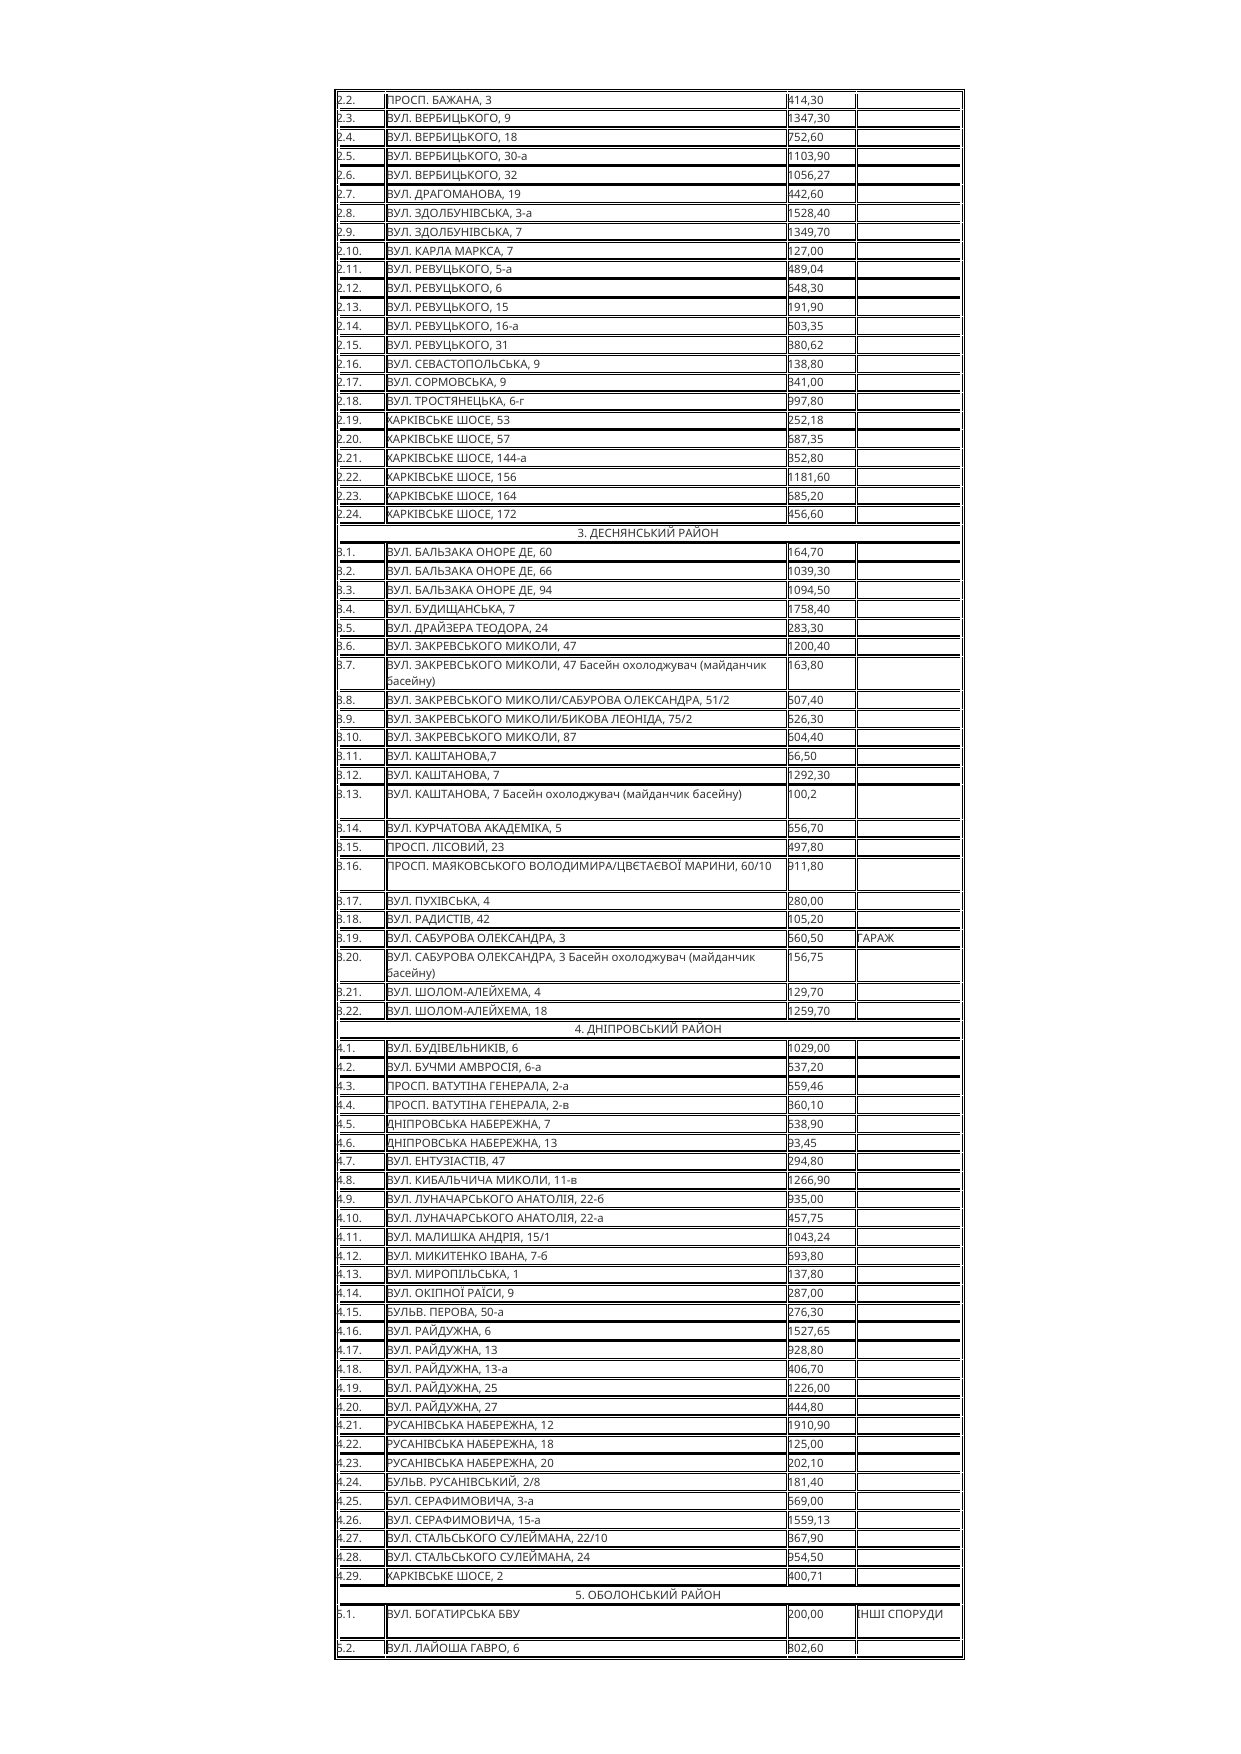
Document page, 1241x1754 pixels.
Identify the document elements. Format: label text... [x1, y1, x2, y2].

table_cell 380,62 [789, 337, 855, 352]
table_cell 125,00 [789, 1437, 855, 1452]
table_cell [858, 836, 962, 855]
table_cell 4.5. [336, 1113, 386, 1131]
table_cell 4.20. [338, 1395, 384, 1414]
table_cell 1029,00 [789, 1041, 855, 1056]
table_cell ПРОСП. МАЯКОВСЬКОГО ВОЛОДИМИРА/ЦВЄТАЄВОЇ МАРИНИ, 60/10 [388, 859, 786, 889]
table_cell [858, 371, 962, 390]
table_cell ВУЛ. КУРЧАТОВА АКАДЕМІКА, 5 [388, 821, 786, 836]
table_cell 2.15. [336, 334, 386, 352]
table_cell [857, 598, 963, 616]
table_cell ВУЛ. КАШТАНОВА,7 [388, 749, 786, 764]
table_cell ВУЛ. ЗАКРЕВСЬКОГО МИКОЛИ/САБУРОВА ОЛЕКСАНДРА, 51/2 [388, 692, 786, 707]
table_cell [858, 1528, 962, 1546]
table_cell 3.14. [338, 818, 384, 836]
table_cell [858, 764, 962, 783]
table_cell 3.3. [336, 579, 386, 598]
table_cell 3.16. [338, 855, 384, 889]
table_cell 4.14. [338, 1282, 384, 1301]
table_cell ВУЛ. ЗАКРЕВСЬКОГО МИКОЛИ/БИКОВА ЛЕОНІДА, 75/2 [388, 711, 786, 726]
table_cell 191,90 [789, 299, 855, 315]
table_cell ВУЛ. КАШТАНОВА, 7 [388, 768, 786, 783]
table_cell [858, 1395, 962, 1414]
table_cell ВУЛ. ШОЛОМ-АЛЕЙХЕМА, 18 [388, 1003, 786, 1018]
table_cell 560,50 [789, 931, 855, 946]
table_cell ВУЛ. КИБАЛЬЧИЧА МИКОЛИ, 11-в [388, 1173, 786, 1188]
table_cell 1056,27 [789, 167, 855, 183]
table_cell [858, 560, 962, 579]
table_cell 2.22. [336, 466, 386, 484]
table_cell 3.12. [338, 764, 384, 783]
table_cell [858, 1546, 962, 1565]
table_cell 1349,70 [789, 224, 855, 239]
table_cell [858, 783, 963, 817]
table_cell 693,80 [789, 1248, 855, 1263]
table_cell 3.4. [336, 598, 386, 616]
table_cell [858, 1188, 962, 1207]
table_cell ВУЛ. СТАЛЬСЬКОГО СУЛЕЙМАНА, 22/10 [388, 1531, 786, 1546]
table_cell 163,80 [789, 658, 855, 689]
table_cell [857, 981, 963, 999]
table_cell 2.10. [338, 239, 384, 258]
table_cell [858, 1452, 962, 1471]
table_cell [857, 221, 963, 239]
table_cell 105,20 [789, 912, 855, 927]
table_cell 526,30 [789, 711, 855, 726]
table_cell [858, 503, 962, 522]
table_cell 569,00 [789, 1493, 855, 1508]
table_cell ВУЛ. БУДІВЕЛЬНИКІВ, 6 [388, 1041, 786, 1056]
table_cell 406,70 [789, 1361, 855, 1377]
table_cell ХАРКІВСЬКЕ ШОСЕ, 172 [388, 507, 786, 522]
table_cell 3.19. [338, 927, 384, 946]
table_cell 3. ДЕСНЯНСЬКИЙ РАЙОН [338, 522, 962, 541]
table_cell [858, 1565, 962, 1584]
table_cell 2.17. [338, 371, 384, 390]
table_cell [858, 108, 962, 126]
table_cell 4.2. [338, 1056, 384, 1075]
table_cell 656,70 [789, 821, 855, 836]
table_cell [857, 1113, 963, 1131]
table_cell ВУЛ. ЗАКРЕВСЬКОГО МИКОЛИ, 47 Басейн охолоджувач (майданчик басейну) [388, 658, 786, 689]
table_cell ХАРКІВСЬКЕ ШОСЕ, 144-а [388, 450, 786, 466]
table_cell 287,00 [789, 1286, 855, 1301]
table_cell ІНШІ СПОРУДИ [858, 1603, 963, 1637]
table_cell ВУЛ. ЗАКРЕВСЬКОГО МИКОЛИ, 47 [388, 639, 786, 654]
table_cell ВУЛ. БУДИЩАНСЬКА, 7 [388, 601, 786, 616]
table_cell 1103,90 [789, 149, 855, 164]
table_cell 1910,90 [789, 1418, 855, 1433]
table_cell 2.16. [338, 353, 384, 371]
table_cell 2.23. [338, 485, 384, 503]
table_cell ВУЛ. БУЧМИ АМВРОСІЯ, 6-а [388, 1059, 786, 1075]
table_cell [858, 635, 962, 654]
table_cell ВУЛ. РЕВУЦЬКОГО, 5-а [388, 262, 786, 277]
table_cell 400,71 [789, 1569, 855, 1584]
table_cell 538,90 [789, 1116, 855, 1131]
table_cell 1181,60 [789, 469, 855, 484]
table_cell ХАРКІВСЬКЕ ШОСЕ, 164 [388, 488, 786, 503]
table_cell ХАРКІВСЬКЕ ШОСЕ, 156 [388, 469, 786, 484]
table_cell [857, 1094, 963, 1113]
table_cell 4.29. [338, 1565, 384, 1584]
table_cell 2.24. [338, 503, 384, 522]
table_cell 1226,00 [789, 1380, 855, 1395]
table_cell ВУЛ. ВЕРБИЦЬКОГО, 18 [388, 130, 786, 145]
table_cell [857, 1207, 963, 1226]
table_cell [857, 1471, 963, 1490]
table_cell 2.5. [338, 145, 384, 164]
table_cell ВУЛ. ЛАЙОША ГАВРО, 6 [386, 1641, 787, 1656]
table_cell 252,18 [789, 413, 855, 428]
table_cell [858, 485, 962, 503]
table_cell [858, 855, 962, 889]
table_cell 2.14. [336, 315, 386, 334]
table_cell [858, 1245, 962, 1263]
table_cell [857, 202, 963, 221]
table_cell 4. ДНІПРОВСЬКИЙ РАЙОН [338, 1018, 962, 1037]
table_cell [858, 654, 962, 689]
table_cell [858, 353, 962, 371]
table_cell 2.8. [336, 202, 386, 221]
table_cell 2.6. [338, 164, 384, 183]
table_cell [858, 1339, 962, 1358]
table_cell 3.9. [338, 708, 384, 726]
table_cell ВУЛ. ДРАГОМАНОВА, 19 [388, 186, 786, 202]
table_cell [858, 409, 962, 428]
table_cell ВУЛ. СЕРАФИМОВИЧА, 15-а [388, 1512, 786, 1527]
table_cell 4.21. [338, 1414, 384, 1433]
table_cell ВУЛ. САБУРОВА ОЛЕКСАНДРА, 3 [388, 931, 786, 946]
table_cell 2.19. [338, 409, 384, 428]
table_cell ВУЛ. ОКІПНОЇ РАЇСИ, 9 [388, 1286, 786, 1301]
table_cell ВУЛ. СЕВАСТОПОЛЬСЬКА, 9 [388, 356, 786, 371]
table_cell ВУЛ. ЛУНАЧАРСЬКОГО АНАТОЛІЯ, 22-б [388, 1192, 786, 1207]
table_cell 283,30 [789, 620, 855, 635]
table_cell [858, 1037, 962, 1056]
table_cell 414,30 [788, 92, 857, 107]
table_cell 4.16. [338, 1320, 384, 1339]
table_cell 3.15. [338, 836, 384, 855]
table_cell ХАРКІВСЬКЕ ШОСЕ, 53 [388, 413, 786, 428]
table_cell [858, 1131, 962, 1150]
table_cell 3.10. [338, 726, 384, 745]
table_cell 1758,40 [789, 601, 855, 616]
table_cell ВУЛ. ПУХІВСЬКА, 4 [388, 893, 786, 908]
table_cell 442,60 [789, 186, 855, 202]
table_cell 997,80 [789, 394, 855, 409]
table_cell ВУЛ. РАЙДУЖНА, 13-а [388, 1361, 786, 1377]
table_cell БУЛЬВ. РУСАНІВСЬКИЙ, 2/8 [388, 1474, 786, 1490]
table_cell 3.6. [338, 635, 384, 654]
table_cell 181,40 [789, 1474, 855, 1490]
table_cell 4.7. [338, 1150, 384, 1169]
table_cell 276,30 [789, 1305, 855, 1320]
table_cell [857, 1226, 963, 1244]
table_cell РУСАНІВСЬКА НАБЕРЕЖНА, 18 [388, 1437, 786, 1452]
table_cell 2.3. [338, 108, 384, 126]
table_cell ВУЛ. ТРОСТЯНЕЦЬКА, 6-г [388, 394, 786, 409]
table_cell ВУЛ. КАРЛА МАРКСА, 7 [388, 243, 786, 258]
table_cell ВУЛ. ВЕРБИЦЬКОГО, 32 [388, 167, 786, 183]
table_cell 2.9. [336, 221, 386, 239]
table_cell 1347,30 [789, 111, 855, 126]
table_cell 537,20 [789, 1059, 855, 1075]
table_cell 66,50 [789, 749, 855, 764]
table_cell 648,30 [789, 280, 855, 296]
table_cell РУСАНІВСЬКА НАБЕРЕЖНА, 12 [388, 1418, 786, 1433]
table_cell 4.22. [338, 1433, 384, 1452]
table_cell [858, 946, 962, 981]
table_cell [858, 909, 962, 927]
table_cell 507,40 [789, 692, 855, 707]
table_cell 4.25. [336, 1490, 386, 1508]
table_cell ВУЛ. ЗАКРЕВСЬКОГО МИКОЛИ, 87 [388, 730, 786, 745]
table_cell 1259,70 [789, 1003, 855, 1018]
table_cell РУСАНІВСЬКА НАБЕРЕЖНА, 20 [388, 1455, 786, 1471]
table_cell [858, 1056, 962, 1075]
table_cell [857, 689, 963, 707]
table_cell 3.1. [338, 541, 384, 560]
table_cell ВУЛ. ЛУНАЧАРСЬКОГО АНАТОЛІЯ, 22-а [388, 1210, 786, 1226]
table_cell [857, 1377, 963, 1395]
table_cell ДНІПРОВСЬКА НАБЕРЕЖНА, 7 [388, 1116, 786, 1131]
table_cell [858, 145, 962, 164]
table_cell 280,00 [789, 893, 855, 908]
table_cell ВУЛ. РАЙДУЖНА, 25 [388, 1380, 786, 1395]
table_cell 4.1. [338, 1037, 384, 1056]
table_cell 3.7. [338, 654, 384, 689]
table_cell 360,10 [789, 1097, 855, 1113]
table_cell ПРОСП. БАЖАНА, 3 [386, 92, 787, 107]
table_cell 4.6. [338, 1131, 384, 1150]
table_cell 1266,90 [789, 1173, 855, 1188]
table_cell [857, 579, 963, 598]
table_cell ВУЛ. СОРМОВСЬКА, 9 [388, 375, 786, 390]
table_cell 3.13. [336, 783, 384, 817]
table_cell 4.9. [338, 1188, 384, 1207]
table_cell 4.23. [338, 1452, 384, 1471]
table_cell 1200,40 [789, 639, 855, 654]
table_cell 200,00 [789, 1606, 855, 1637]
table_cell ВУЛ. МАЛИШКА АНДРІЯ, 15/1 [388, 1229, 786, 1244]
table_cell 4.4. [336, 1094, 386, 1113]
table_cell 137,80 [789, 1267, 855, 1282]
table_cell 752,60 [789, 130, 855, 145]
table_cell 4.28. [338, 1546, 384, 1565]
table_cell [858, 390, 962, 409]
table_cell [858, 541, 962, 560]
table_cell 3.18. [338, 909, 384, 927]
table_cell ВУЛ. БАЛЬЗАКА ОНОРЕ ДЕ, 66 [388, 563, 786, 579]
table_cell 4.19. [336, 1377, 386, 1395]
table_cell [858, 1433, 962, 1452]
table_cell 341,00 [789, 375, 855, 390]
table_cell 2.7. [336, 183, 384, 202]
table_cell 156,75 [789, 950, 855, 981]
table_cell 164,70 [789, 544, 855, 560]
table_cell 5. ОБОЛОНСЬКИЙ РАЙОН [338, 1584, 962, 1603]
table_cell ВУЛ. РЕВУЦЬКОГО, 15 [388, 299, 786, 315]
table_cell 4.10. [336, 1207, 386, 1226]
table_cell ВУЛ. БОГАТИРСЬКА БВУ [388, 1606, 786, 1637]
table_cell [858, 1320, 962, 1339]
table_cell БУЛ. СЕРАФИМОВИЧА, 3-а [388, 1493, 786, 1508]
table_cell [858, 277, 962, 296]
table_cell 367,90 [789, 1531, 855, 1546]
table_cell [857, 1490, 963, 1508]
table_cell 4.18. [336, 1358, 386, 1377]
table_cell 93,45 [789, 1135, 855, 1150]
table_cell ВУЛ. СТАЛЬСЬКОГО СУЛЕЙМАНА, 24 [388, 1550, 786, 1565]
table_cell 604,40 [789, 730, 855, 745]
table_cell [857, 1358, 963, 1377]
table_cell 4.12. [338, 1245, 384, 1263]
table_cell [858, 239, 962, 258]
table_cell 127,00 [789, 243, 855, 258]
table_cell ПРОСП. ЛІСОВИЙ, 23 [388, 840, 786, 855]
table_cell 100,2 [789, 786, 855, 817]
table_cell [858, 616, 962, 635]
table_cell 2.21. [336, 447, 386, 466]
table_cell 1559,13 [789, 1512, 855, 1527]
table_cell [858, 1075, 962, 1094]
table_cell 489,04 [789, 262, 855, 277]
table_cell 138,80 [789, 356, 855, 371]
table_cell 1292,30 [789, 768, 855, 783]
table_cell 457,75 [789, 1210, 855, 1226]
table_cell ДНІПРОВСЬКА НАБЕРЕЖНА, 13 [388, 1135, 786, 1150]
table_cell БУЛЬВ. ПЕРОВА, 50-а [388, 1305, 786, 1320]
table_cell [858, 164, 962, 183]
table_cell [858, 1000, 962, 1018]
table_cell [857, 315, 963, 334]
table_cell [857, 92, 962, 107]
table_cell ВУЛ. ДРАЙЗЕРА ТЕОДОРА, 24 [388, 620, 786, 635]
table_cell 129,70 [789, 984, 855, 999]
table_cell [858, 818, 962, 836]
table_cell 954,50 [789, 1550, 855, 1565]
table_cell [857, 466, 963, 484]
table_cell ВУЛ. МИРОПІЛЬСЬКА, 1 [388, 1267, 786, 1282]
table_cell ВУЛ. ШОЛОМ-АЛЕЙХЕМА, 4 [388, 984, 786, 999]
table_cell ВУЛ. КАШТАНОВА, 7 Басейн охолоджувач (майданчик басейну) [388, 786, 786, 817]
table_cell [858, 1282, 962, 1301]
table_cell 5.2. [338, 1637, 386, 1656]
table_cell 2.11. [338, 258, 384, 277]
table_cell [858, 1509, 962, 1527]
table_cell 4.15. [338, 1301, 384, 1320]
table_cell ВУЛ. ВЕРБИЦЬКОГО, 9 [388, 111, 786, 126]
table_cell ВУЛ. БАЛЬЗАКА ОНОРЕ ДЕ, 60 [388, 544, 786, 560]
table_cell [858, 726, 962, 745]
table_cell ПРОСП. ВАТУТІНА ГЕНЕРАЛА, 2-в [388, 1097, 786, 1113]
table_cell 4.27. [338, 1528, 384, 1546]
table_cell 1043,24 [789, 1229, 855, 1244]
table_cell 3.5. [338, 616, 384, 635]
table_cell 1528,40 [789, 205, 855, 221]
table_cell ВУЛ. ВЕРБИЦЬКОГО, 30-а [388, 149, 786, 164]
table_cell [858, 428, 963, 447]
table_cell [858, 183, 963, 202]
table_cell 1039,30 [789, 563, 855, 579]
table_cell ВУЛ. САБУРОВА ОЛЕКСАНДРА, 3 Басейн охолоджувач (майданчик басейну) [388, 950, 786, 981]
table_cell 685,20 [789, 488, 855, 503]
table_cell 4.26. [338, 1509, 384, 1527]
table_cell 4.24. [336, 1471, 386, 1490]
table_cell [857, 1637, 962, 1656]
table_cell 4.11. [336, 1226, 386, 1244]
table_cell ВУЛ. ЗДОЛБУНІВСЬКА, 7 [388, 224, 786, 239]
table_cell 3.21. [336, 981, 386, 999]
table_cell ПРОСП. ВАТУТІНА ГЕНЕРАЛА, 2-а [388, 1078, 786, 1094]
table_cell 2.20. [336, 428, 384, 447]
table_cell [858, 890, 962, 908]
table_cell ВУЛ. РАЙДУЖНА, 6 [388, 1323, 786, 1339]
table_cell ВУЛ. РЕВУЦЬКОГО, 16-а [388, 318, 786, 334]
table_cell 928,80 [789, 1342, 855, 1358]
table_cell 3.11. [338, 745, 384, 764]
table_cell 3.17. [338, 890, 384, 908]
table_cell ХАРКІВСЬКЕ ШОСЕ, 2 [388, 1569, 786, 1584]
table_cell [858, 258, 962, 277]
table_cell ХАРКІВСЬКЕ ШОСЕ, 57 [388, 431, 786, 447]
table_cell 687,35 [789, 431, 855, 447]
table_cell 456,60 [789, 507, 855, 522]
table_cell 4.8. [338, 1169, 384, 1188]
table_cell ВУЛ. РАЙДУЖНА, 27 [388, 1399, 786, 1414]
table_cell [858, 1301, 962, 1320]
table_cell 3.8. [336, 689, 386, 707]
table_cell [858, 296, 962, 315]
table_cell [857, 334, 963, 352]
table_cell 2.4. [338, 126, 384, 145]
table_cell 5.1. [336, 1603, 384, 1637]
table_cell 497,80 [789, 840, 855, 855]
table_cell [858, 1414, 962, 1433]
table_cell 911,80 [789, 859, 855, 889]
table_cell 4.13. [338, 1264, 384, 1282]
table_cell 4.3. [338, 1075, 384, 1094]
table_cell 2.2. [338, 90, 386, 107]
table_cell ВУЛ. РАДИСТІВ, 42 [388, 912, 786, 927]
table_cell 202,10 [789, 1455, 855, 1471]
table_cell [857, 447, 963, 466]
table_cell ВУЛ. МИКИТЕНКО ІВАНА, 7-б [388, 1248, 786, 1263]
table_cell 1527,65 [789, 1323, 855, 1339]
table_cell 3.22. [338, 1000, 384, 1018]
table_cell 2.12. [338, 277, 384, 296]
table_cell ВУЛ. РАЙДУЖНА, 13 [388, 1342, 786, 1358]
table_cell [858, 1169, 962, 1188]
table_cell 802,60 [788, 1641, 857, 1656]
table_cell [858, 1150, 962, 1169]
table_cell ВУЛ. РЕВУЦЬКОГО, 31 [388, 337, 786, 352]
table_cell [858, 126, 962, 145]
table_cell 559,46 [789, 1078, 855, 1094]
table_cell ВУЛ. БАЛЬЗАКА ОНОРЕ ДЕ, 94 [388, 582, 786, 598]
table_cell 503,35 [789, 318, 855, 334]
table_cell [858, 708, 962, 726]
table_cell 1094,50 [789, 582, 855, 598]
table_cell 294,80 [789, 1154, 855, 1169]
table_cell ВУЛ. РЕВУЦЬКОГО, 6 [388, 280, 786, 296]
table_cell 4.17. [338, 1339, 384, 1358]
table_cell 2.18. [338, 390, 384, 409]
table_cell ВУЛ. ЗДОЛБУНІВСЬКА, 3-а [388, 205, 786, 221]
table_cell ВУЛ. ЕНТУЗІАСТІВ, 47 [388, 1154, 786, 1169]
table_cell 352,80 [789, 450, 855, 466]
table_cell 444,80 [789, 1399, 855, 1414]
table_cell ГАРАЖ [858, 927, 962, 946]
table_cell 3.20. [338, 946, 384, 981]
table_cell 935,00 [789, 1192, 855, 1207]
table_cell 2.13. [338, 296, 384, 315]
table_cell [858, 745, 962, 764]
table_cell [858, 1264, 962, 1282]
table_cell 3.2. [338, 560, 384, 579]
